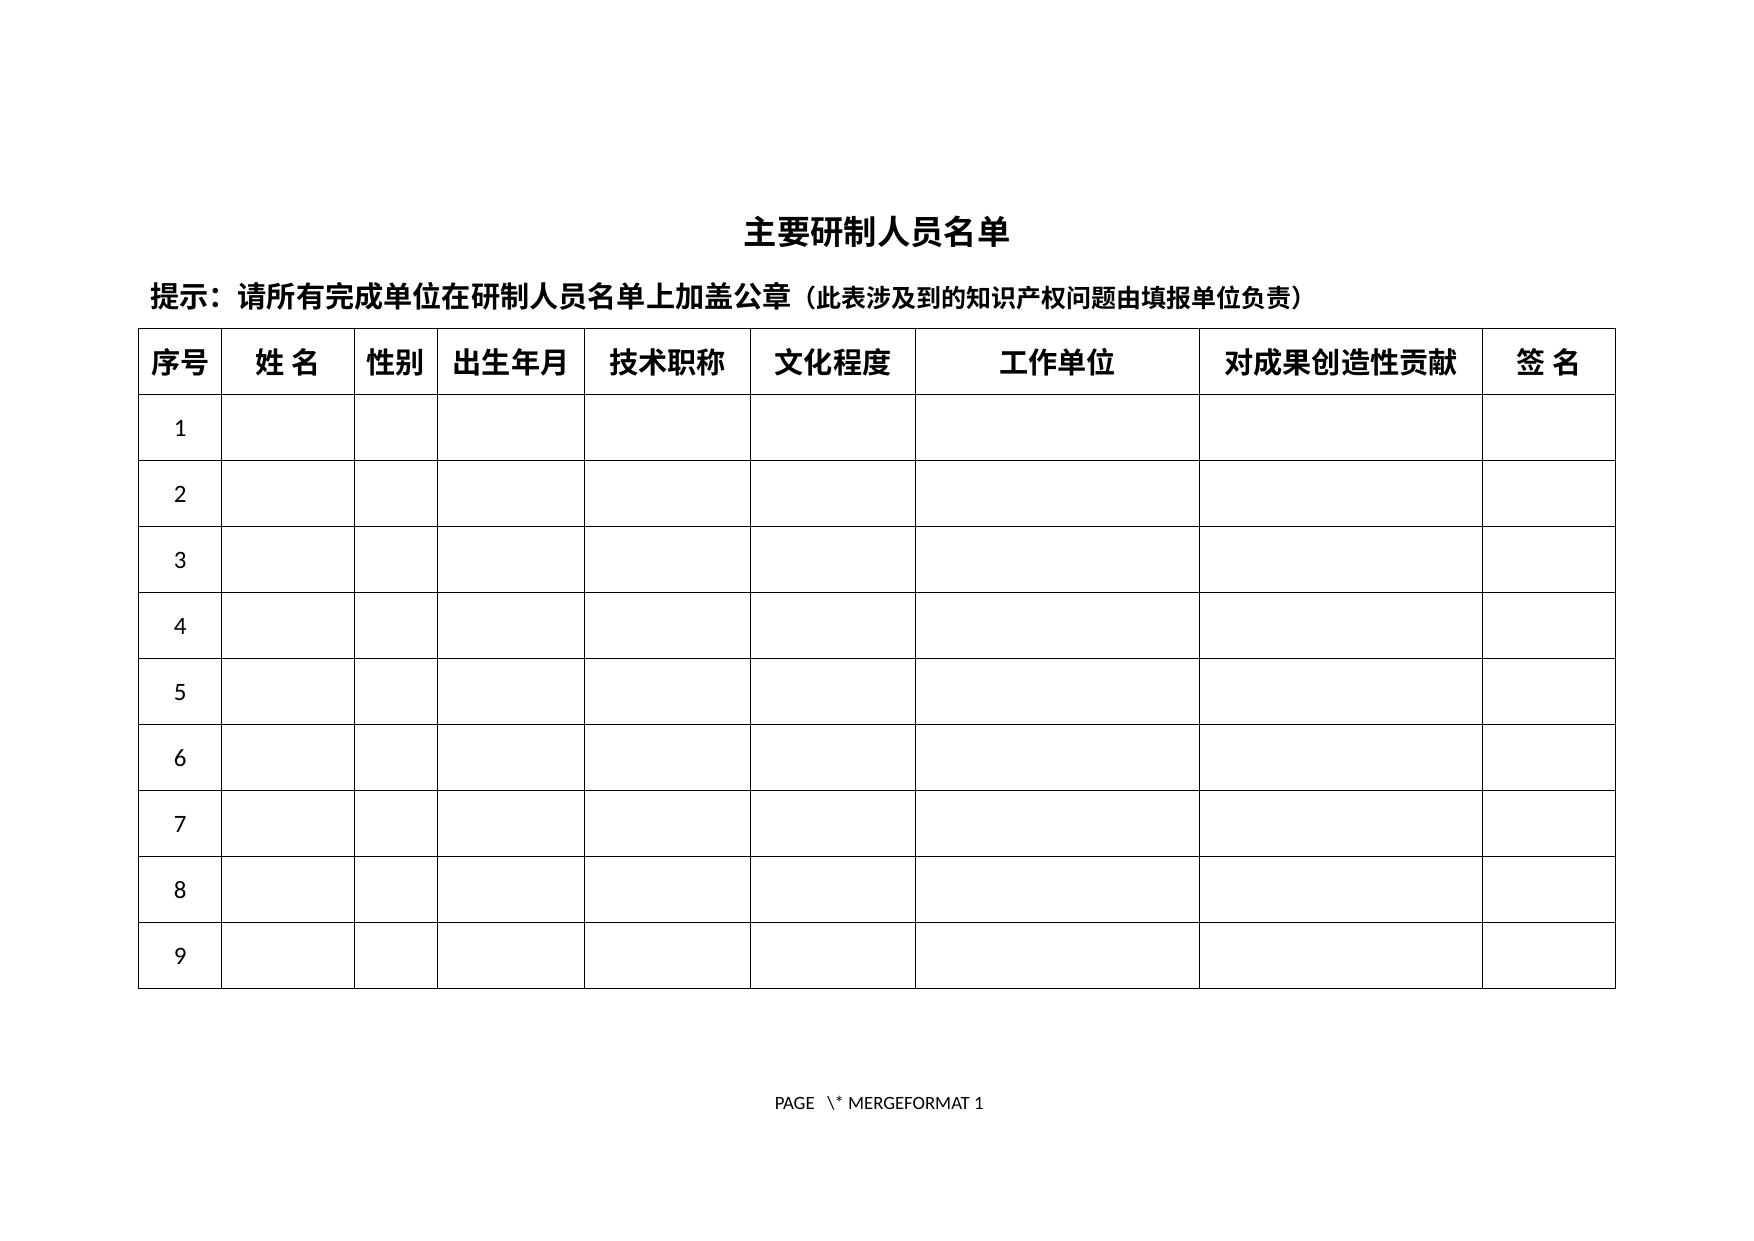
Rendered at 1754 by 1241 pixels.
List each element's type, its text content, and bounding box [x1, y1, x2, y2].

table_cell [585, 725, 750, 790]
table_cell 8 [139, 857, 221, 922]
table_cell [1200, 725, 1482, 790]
table_cell [916, 527, 1199, 592]
table_cell [585, 593, 750, 658]
table_cell [222, 791, 354, 856]
table_cell [438, 527, 584, 592]
table_cell [1200, 593, 1482, 658]
table_cell [355, 659, 437, 724]
table_cell [355, 527, 437, 592]
table_cell [438, 857, 584, 922]
table_cell [585, 791, 750, 856]
table_cell [916, 395, 1199, 460]
table_cell [1483, 659, 1615, 724]
table_cell [751, 725, 915, 790]
table_cell [222, 725, 354, 790]
table_cell [1200, 857, 1482, 922]
table_cell [751, 395, 915, 460]
table_cell [222, 659, 354, 724]
table_cell [1483, 725, 1615, 790]
table_cell [1200, 461, 1482, 526]
table_cell [916, 659, 1199, 724]
table_cell [751, 527, 915, 592]
table_cell [916, 593, 1199, 658]
table_header 签 名 [1483, 329, 1615, 394]
table_cell [438, 461, 584, 526]
table_cell [355, 593, 437, 658]
table_cell [355, 857, 437, 922]
table_cell [1200, 791, 1482, 856]
table_cell 7 [139, 791, 221, 856]
table_cell [585, 659, 750, 724]
table_cell [585, 395, 750, 460]
table_header 文化程度 [751, 329, 915, 394]
table_cell [1200, 527, 1482, 592]
table_cell 9 [139, 923, 221, 988]
table_header 姓 名 [222, 329, 354, 394]
table_cell [1483, 593, 1615, 658]
table_header 出生年月 [438, 329, 584, 394]
table_cell [585, 527, 750, 592]
table_cell [1483, 923, 1615, 988]
table_cell [585, 923, 750, 988]
table_cell [916, 857, 1199, 922]
table_cell [1483, 527, 1615, 592]
table_cell [222, 857, 354, 922]
table_cell [1200, 395, 1482, 460]
table_cell [751, 923, 915, 988]
table_cell [1200, 923, 1482, 988]
table_cell [751, 461, 915, 526]
table_cell [438, 395, 584, 460]
table_cell [585, 461, 750, 526]
table_header 性别 [355, 329, 437, 394]
table_cell [222, 923, 354, 988]
table_cell [916, 923, 1199, 988]
table_cell 2 [139, 461, 221, 526]
table_cell 5 [139, 659, 221, 724]
table_header 技术职称 [585, 329, 750, 394]
table_header 工作单位 [916, 329, 1199, 394]
table_cell [355, 461, 437, 526]
table_cell [355, 923, 437, 988]
table_cell [438, 593, 584, 658]
table_cell [438, 791, 584, 856]
table_cell [222, 527, 354, 592]
table_cell [1483, 857, 1615, 922]
table_cell [916, 725, 1199, 790]
table_cell 4 [139, 593, 221, 658]
table_cell [751, 857, 915, 922]
table_cell [355, 791, 437, 856]
table_cell [916, 791, 1199, 856]
table_cell [222, 395, 354, 460]
table_cell [1483, 395, 1615, 460]
table_cell [438, 923, 584, 988]
table_cell [355, 725, 437, 790]
table_cell [1483, 461, 1615, 526]
table_cell [1200, 659, 1482, 724]
text 主要研制人员名单 [150, 198, 1604, 263]
table_cell 6 [139, 725, 221, 790]
table_cell [751, 593, 915, 658]
table_cell [751, 791, 915, 856]
table_cell [1483, 791, 1615, 856]
table_header 序号 [139, 329, 221, 394]
table_cell [222, 461, 354, 526]
table_cell [438, 725, 584, 790]
table_cell [355, 395, 437, 460]
table_cell [438, 659, 584, 724]
table_cell 1 [139, 395, 221, 460]
table_cell 3 [139, 527, 221, 592]
table_header 对成果创造性贡献 [1200, 329, 1482, 394]
table_cell [751, 659, 915, 724]
table_cell [585, 857, 750, 922]
table_cell [916, 461, 1199, 526]
table_cell [222, 593, 354, 658]
text 提示：请所有完成单位在研制人员名单上加盖公章（此表涉及到的知识产权问题由填报单位负责） [150, 263, 1604, 328]
